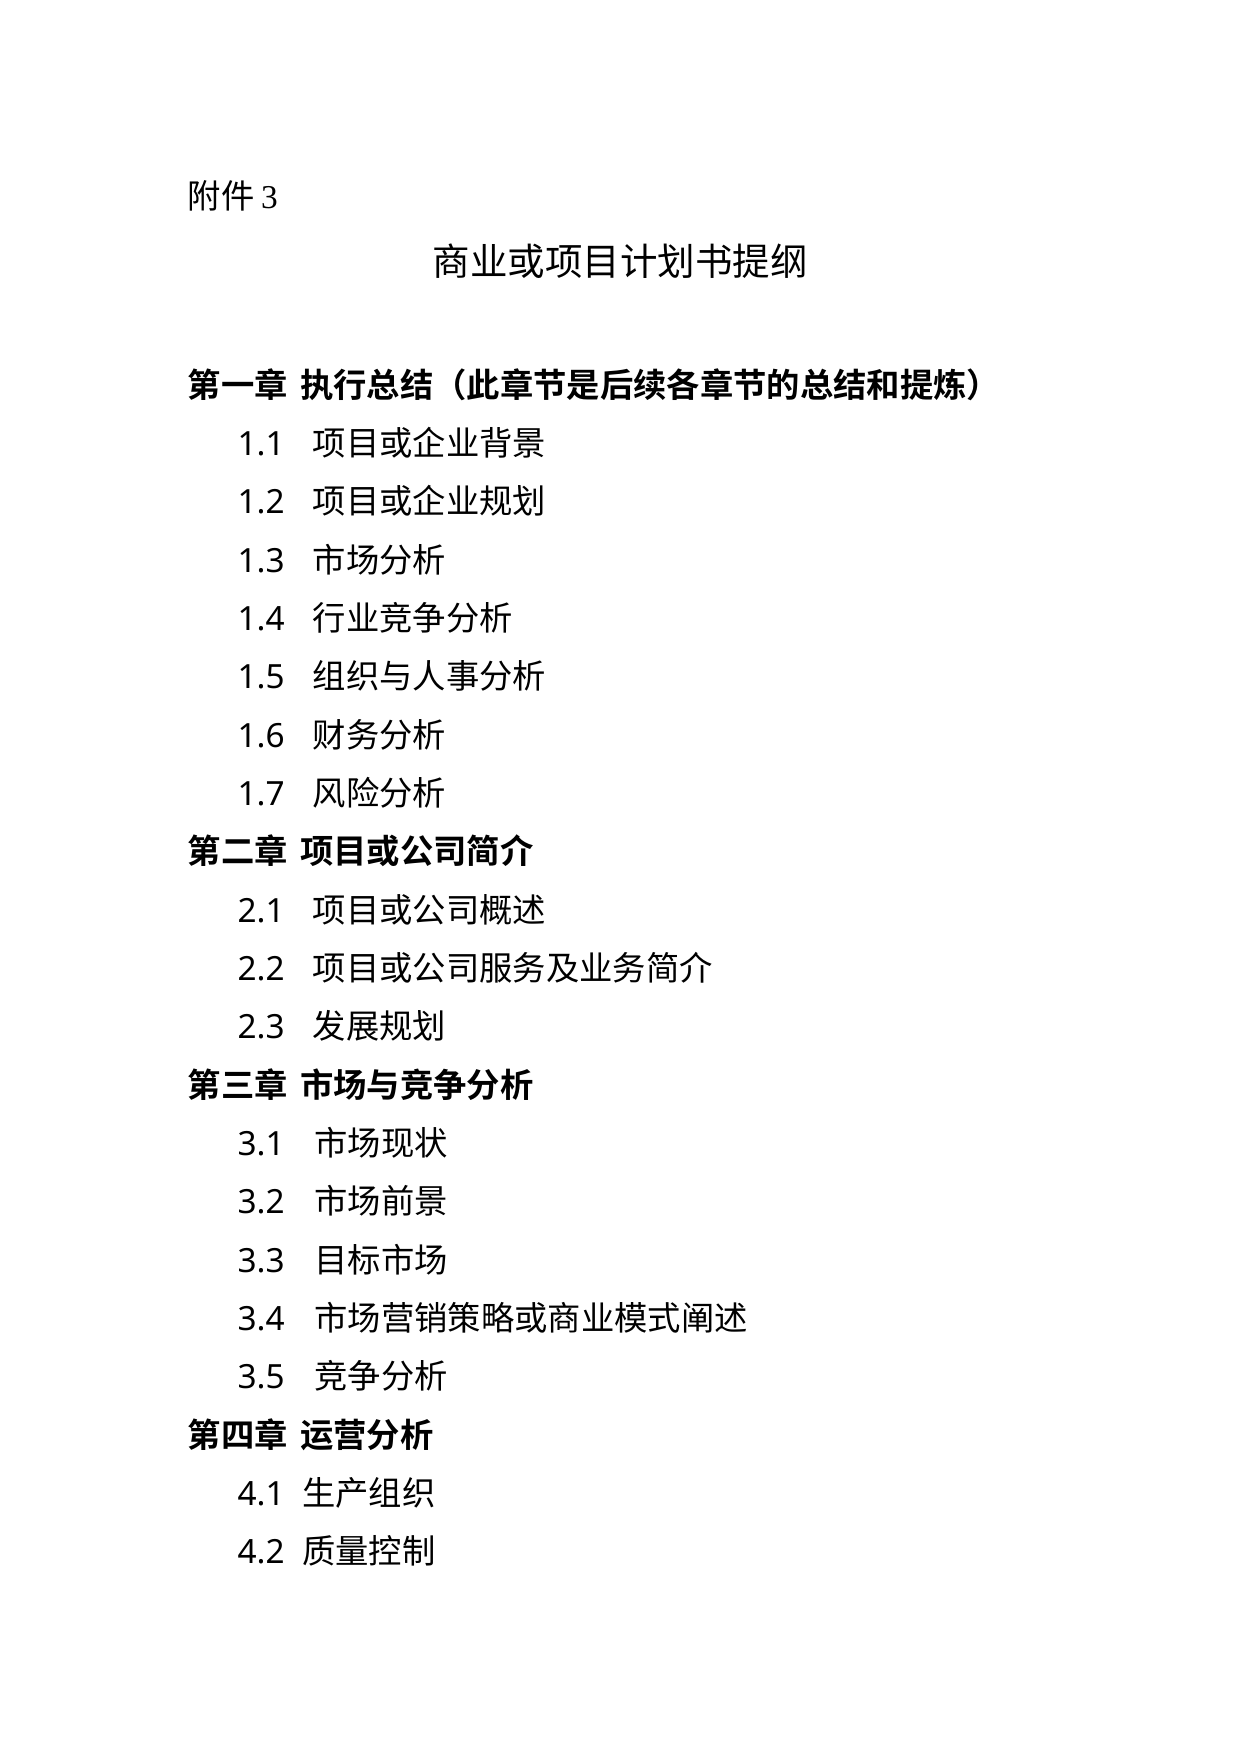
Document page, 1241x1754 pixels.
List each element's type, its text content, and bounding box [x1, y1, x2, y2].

list 项目或公司概述 [237, 875, 1053, 934]
list 行业竞争分析 [237, 584, 1053, 642]
text 4.2 质量控制 [187, 1517, 1053, 1575]
list 市场营销策略或商业模式阐述 [237, 1284, 1053, 1342]
list 目标市场 [237, 1225, 1053, 1284]
list 风险分析 [237, 759, 1053, 817]
list 市场现状 [237, 1109, 1053, 1167]
text 附件3 [187, 162, 1053, 227]
list 市场与竞争分析 [187, 1050, 1053, 1109]
list 项目或公司简介 [187, 817, 1053, 875]
list 项目或公司服务及业务简介 [237, 934, 1053, 992]
list 项目或企业背景 [237, 409, 1053, 467]
list 竞争分析 [237, 1342, 1053, 1400]
text 4.1 生产组织 [187, 1459, 1053, 1517]
list 执行总结（此章节是后续各章节的总结和提炼） [187, 350, 1053, 409]
list 财务分析 [237, 700, 1053, 759]
list 项目或企业规划 [237, 467, 1053, 525]
text 商业或项目计划书提纲 [187, 227, 1053, 292]
list 组织与人事分析 [237, 642, 1053, 700]
list 运营分析 [187, 1400, 1053, 1459]
list 市场分析 [237, 525, 1053, 584]
list 市场前景 [237, 1167, 1053, 1225]
list 发展规划 [237, 992, 1053, 1050]
